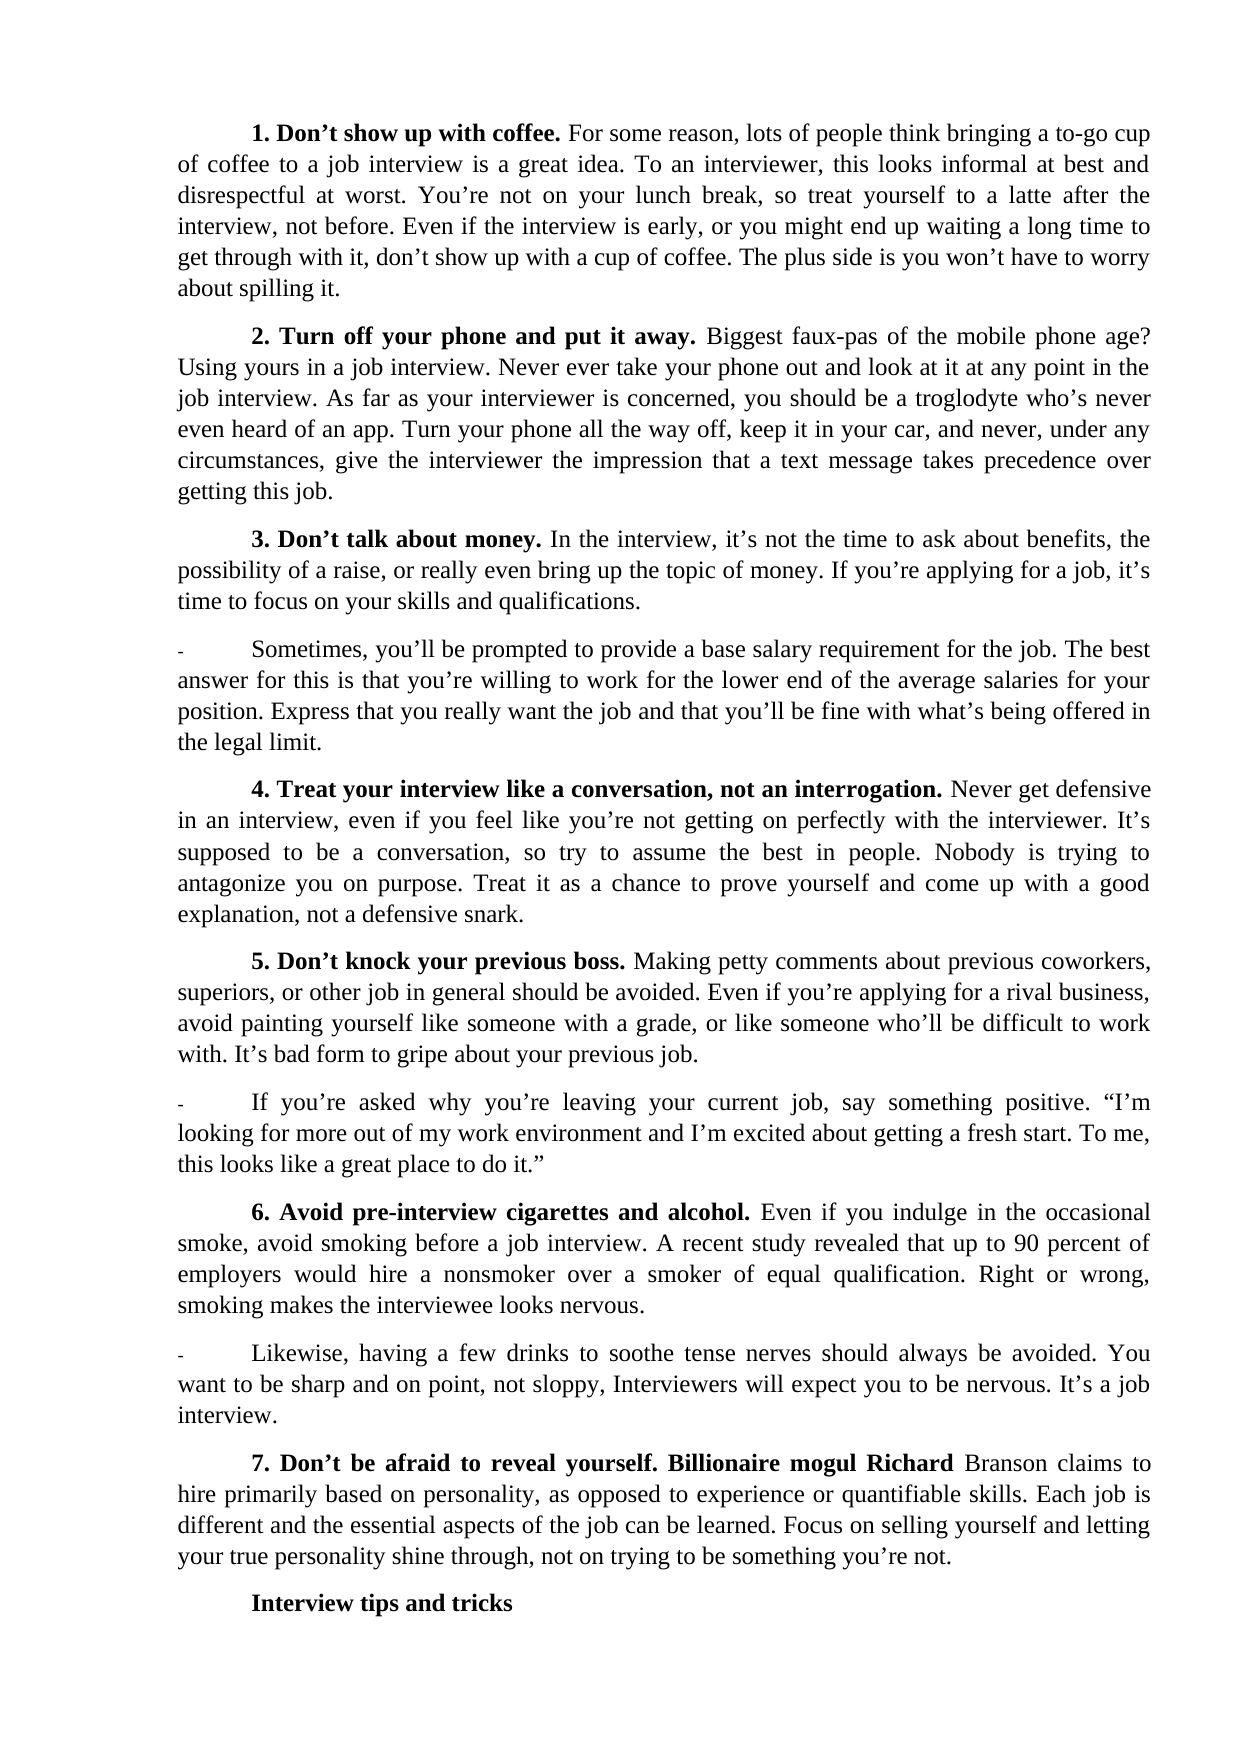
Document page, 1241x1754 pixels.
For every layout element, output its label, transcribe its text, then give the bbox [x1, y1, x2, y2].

list If you’re asked why you’re leaving your current job, say something positive. “I’m looking for more out of my work environment and I’m excited about getting a fresh start. To me, this looks like a great place to do it.” [177, 1087, 1152, 1178]
list Sometimes, you’ll be prompted to provide a base salary requirement for the job. The best answer for this is that you’re willing to work for the lower end of the average salaries for your position. Express that you really want the job and that you’ll be fine with what’s being offered in the legal limit. [177, 634, 1152, 756]
text 2. Turn off your phone and put it away. Biggest faux-pas of the mobile phone age? Using yours in a job interview. Never ever take your phone out and look at it at any point in the job interview. As far as your interviewer is concerned, you should be a troglodyte who’s never even heard of an app. Turn your phone all the way off, keep it in your car, and never, under any circumstances, give the interviewer the impression that a text message takes precedence over getting this job. [177, 321, 1152, 505]
text 6. Avoid pre-interview cigarettes and alcohol. Even if you indulge in the occasional smoke, avoid smoking before a job interview. A recent study revealed that up to 90 percent of employers would hire a nonsmoker over a smoker of equal qualification. Right or wrong, smoking makes the interviewee looks nervous. [177, 1197, 1152, 1319]
text Interview tips and tricks [177, 1588, 1152, 1617]
list Likewise, having a few drinks to soothe tense nerves should always be avoided. You want to be sharp and on point, not sloppy, Interviewers will expect you to be nervous. It’s a job interview. [177, 1338, 1152, 1429]
text 1. Don’t show up with coffee. For some reason, lots of people think bringing a to-go cup of coffee to a job interview is a great idea. To an interviewer, this looks informal at best and disrespectful at worst. You’re not on your lunch break, so treat yourself to a latte after the interview, not before. Even if the interview is early, or you might end up waiting a long time to get through with it, don’t show up with a cup of coffee. The plus side is you won’t have to worry about spilling it. [177, 118, 1152, 302]
text 3. Don’t talk about money. In the interview, it’s not the time to ask about benefits, the possibility of a raise, or really even bring up the topic of money. If you’re applying for a job, it’s time to focus on your skills and qualifications. [177, 524, 1152, 615]
text 4. Treat your interview like a conversation, not an interrogation. Never get defensive in an interview, even if you feel like you’re not getting on perfectly with the interviewer. It’s supposed to be a conversation, so try to assume the best in people. Nobody is trying to antagonize you on purpose. Treat it as a chance to prove yourself and come up with a good explanation, not a defensive snark. [177, 774, 1152, 927]
text 7. Don’t be afraid to reveal yourself. Billionaire mogul Richard Branson claims to hire primarily based on personality, as opposed to experience or quantifiable skills. Each job is different and the essential aspects of the job can be learned. Focus on selling yourself and letting your true personality shine through, not on trying to be something you’re not. [177, 1448, 1152, 1569]
text 5. Don’t knock your previous boss. Making petty comments about previous coworkers, superiors, or other job in general should be avoided. Even if you’re applying for a rival business, avoid painting yourself like someone with a grade, or like someone who’ll be difficult to work with. It’s bad form to gripe about your previous job. [177, 946, 1152, 1068]
